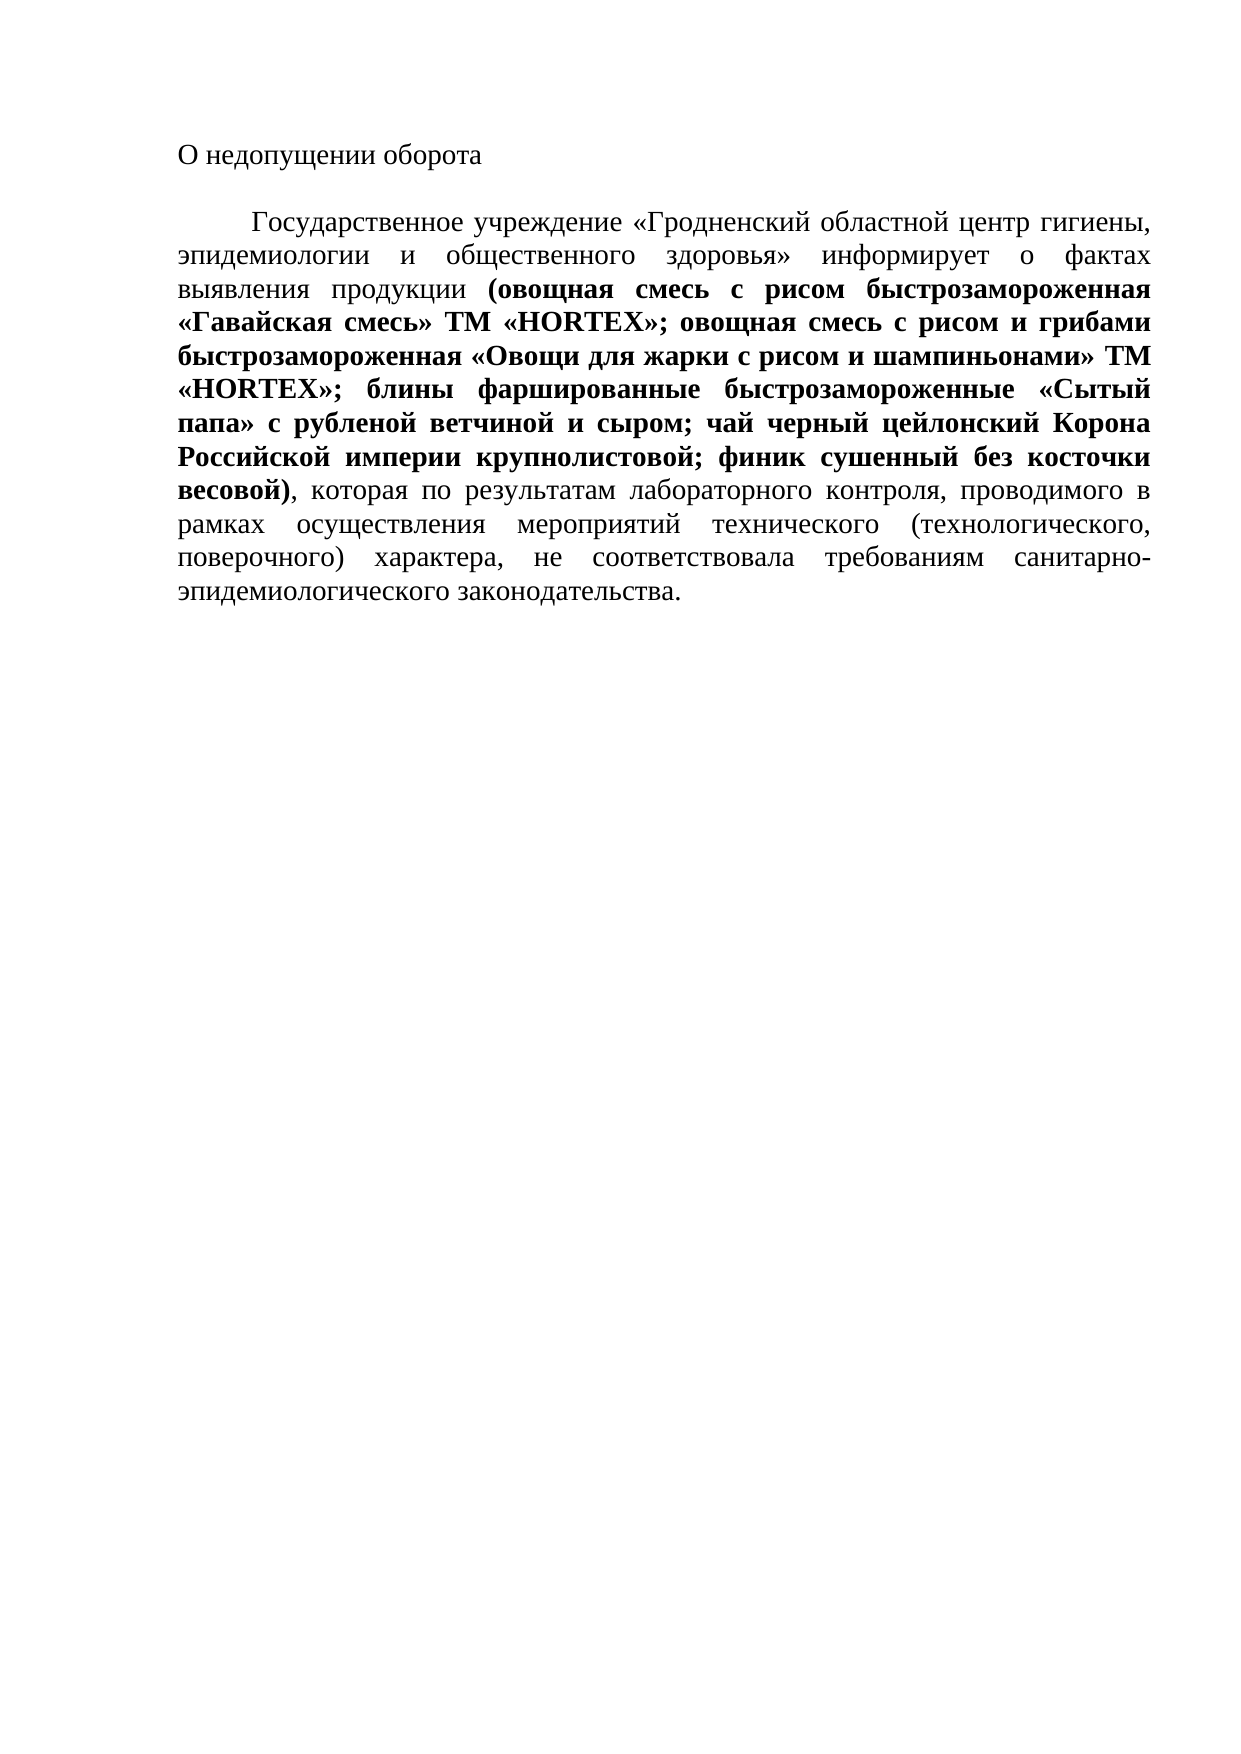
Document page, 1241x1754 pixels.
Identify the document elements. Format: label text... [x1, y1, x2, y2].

text О недопущении оборота [177, 137, 1137, 170]
text Государственное учреждение «Гродненский областной центр гигиены, эпидемиологии и общественного здоровья» информирует о фактах выявления продукции (овощная смесь с рисом быстрозамороженная «Гавайская смесь» TM «HORTEX»; овощная смесь с рисом и грибами быстрозамороженная «Овощи для жарки с рисом и шампиньонами» TM «HORTEX»; блины фаршированные быстрозамороженные «Сытый папа» с рубленой ветчиной и сыром; чай черный цейлонский Корона Российской империи крупнолистовой; финик сушенный без косточки весовой), которая по результатам лабораторного контроля, проводимого в рамках осуществления мероприятий технического (технологического, поверочного) характера, не соответствовала требованиям санитарно-эпидемиологического законодательства. [177, 204, 1152, 606]
